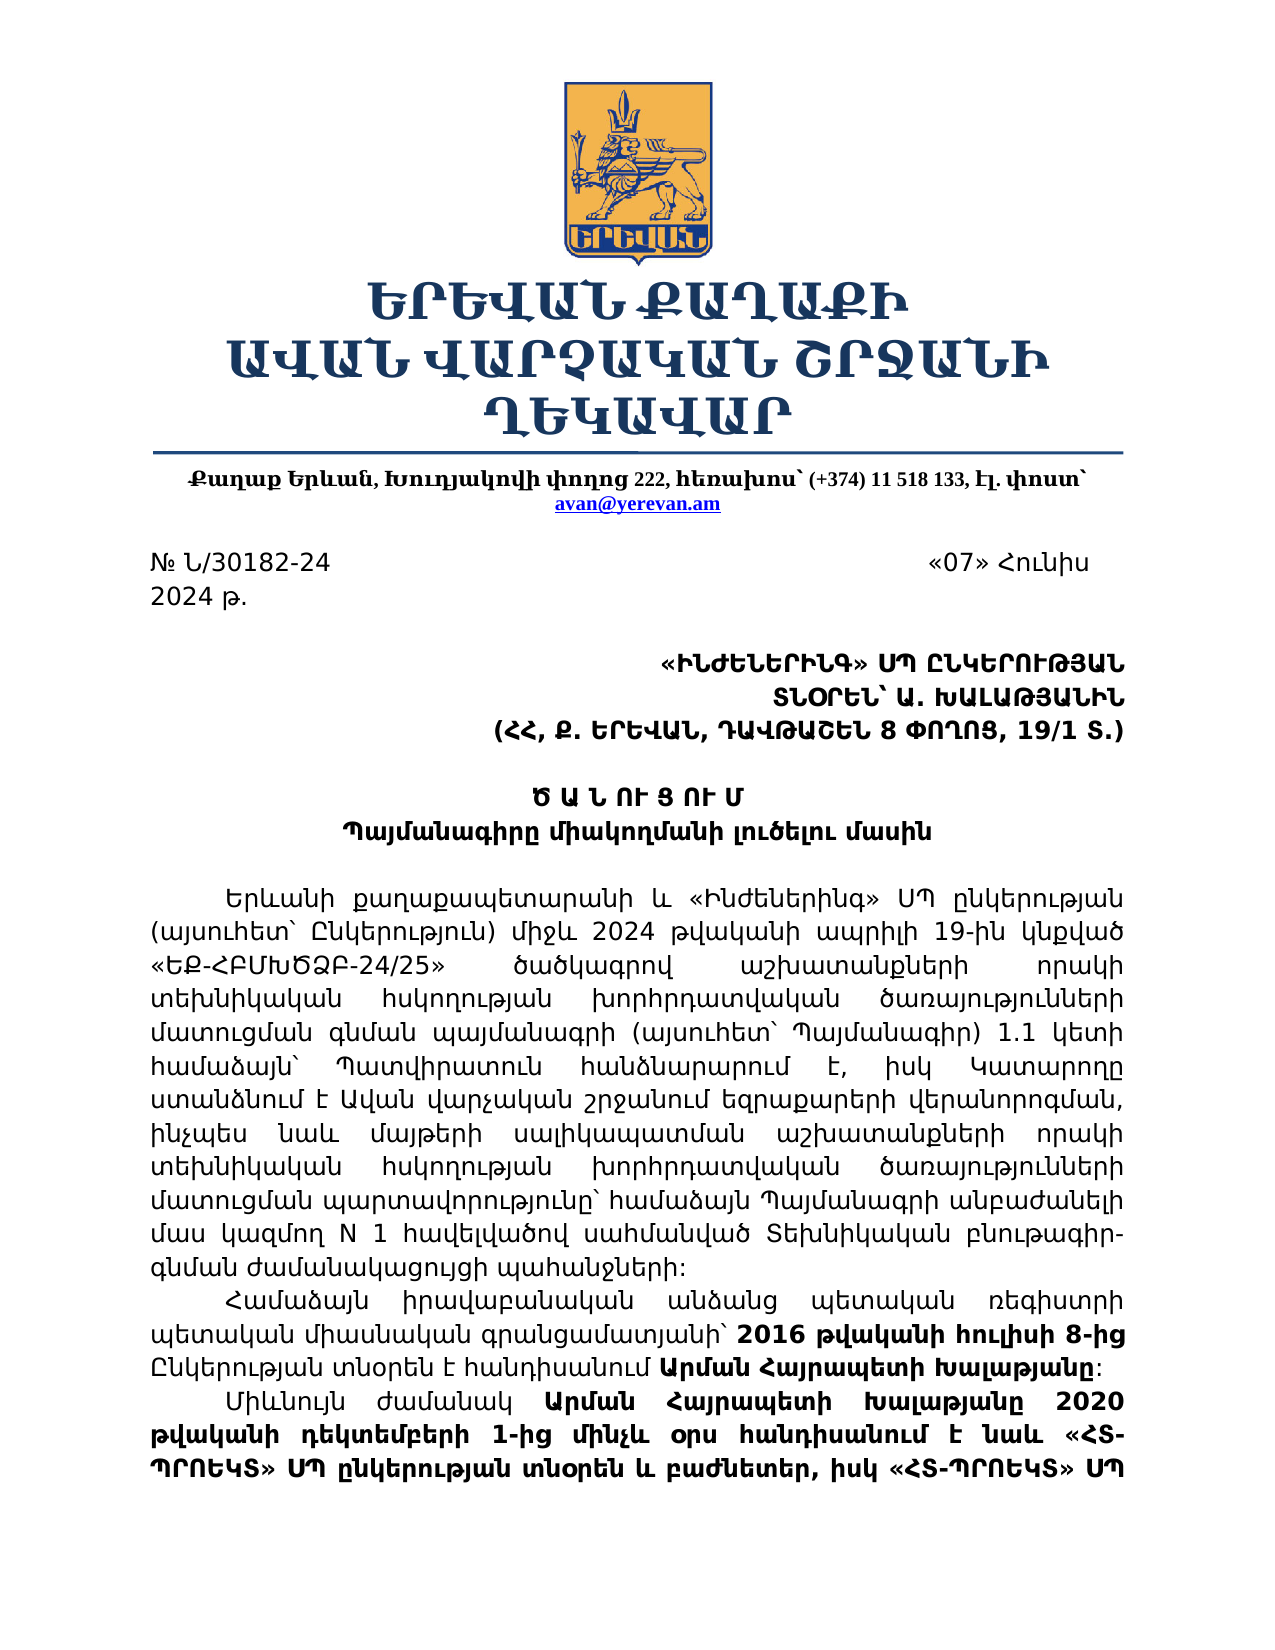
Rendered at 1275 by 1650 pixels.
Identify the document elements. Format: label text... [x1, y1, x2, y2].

picture [528, 79, 748, 267]
text (ՀՀ, Ք. ԵՐԵՎԱՆ, ԴԱՎԹԱՇԵՆ 8 ՓՈՂՈՑ, 19/1 Տ.) [150, 716, 1125, 745]
text № Ն/30182-24 «07» Հունիս 2024 թ. [150, 548, 1125, 611]
text Քաղաք Երևան, Խուդյակովի փողոց 222, հեռախոս՝ (+374) 11 518 133, էլ. փոստ՝ avan@yerevan.am [150, 467, 1125, 515]
text ԱՎԱՆ ՎԱՐՉԱԿԱՆ ՇՐՋԱՆԻ ՂԵԿԱՎԱՐ [150, 330, 1125, 445]
text «ԻՆԺԵՆԵՐԻՆԳ» ՍՊ ԸՆԿԵՐՈՒԹՅԱՆ [150, 649, 1125, 678]
text Համաձայն իրավաբանական անձանց պետական ռեգիստրի պետական միասնական գրանցամատյանի՝ 2016 թվականի հուլիսի 8-ից Ընկերության տնօրեն է հանդիսանում Արման Հայրապետի Խալաթյանը: [150, 1286, 1125, 1383]
text ՏՆՕՐԵՆ՝ Ա. ԽԱԼԱԹՅԱՆԻՆ [150, 683, 1125, 712]
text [150, 1387, 1125, 1483]
text Երևանի քաղաքապետարանի և «Ինժեներինգ» ՍՊ ընկերության (այսուհետ՝ Ընկերություն) միջև 2024 թվականի ապրիլի 19-ին կնքված «ԵՔ-ՀԲՄԽԾՁԲ-24/25» ծածկագրով աշխատանքների որակի տեխնիկական հսկողության խորհրդատվական ծառայությունների մատուցման գնման պայմանագրի (այսուհետ՝ Պայմանագիր) 1.1 կետի համաձայն՝ Պատվիրատուն հանձնարարում է, իսկ Կատարողը ստանձնում է Ավան վարչական շրջանում եզրաքարերի վերանորոգման, ինչպես նաև մայթերի սալիկապատման աշխատանքների որակի տեխնիկական հսկողության խորհրդատվական ծառայությունների մատուցման պարտավորությունը՝ համաձայն Պայմանագրի անբաժանելի մաս կազմող N 1 հավելվածով սահմանված Տեխնիկական բնութագիր-գնման ժամանակացույցի պահանջների: [150, 884, 1125, 1282]
text ԵՐԵՎԱՆ ՔԱՂԱՔԻ [150, 273, 1125, 330]
text Պայմանագիրը միակողմանի լուծելու մասին [150, 817, 1125, 846]
text Ծ Ա Ն ՈՒ Ց ՈՒ Մ [150, 783, 1125, 812]
